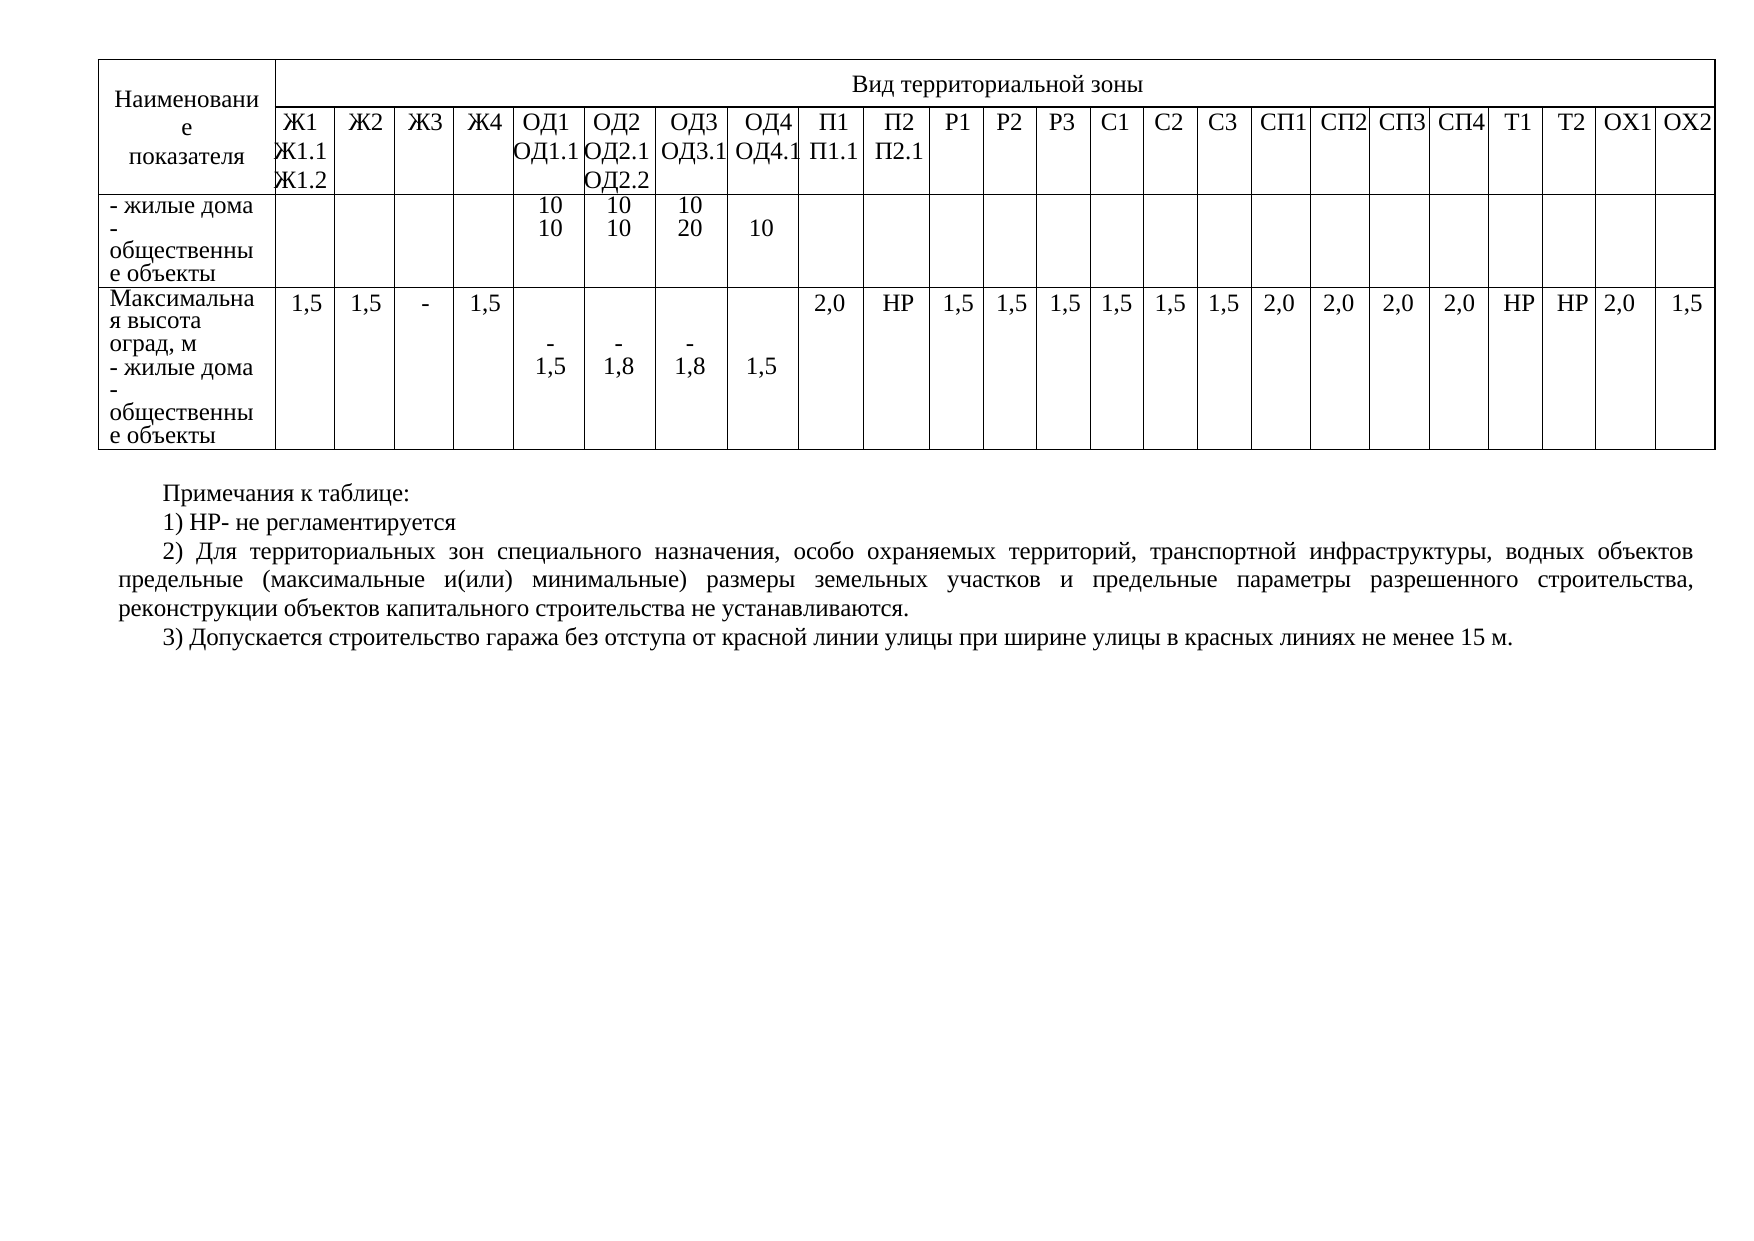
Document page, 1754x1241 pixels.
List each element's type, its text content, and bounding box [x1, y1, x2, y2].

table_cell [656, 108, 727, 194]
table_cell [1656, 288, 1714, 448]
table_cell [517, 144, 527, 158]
text 3) Допускается строительство гаража без отступа от красной линии улицы при ширине улицы в красных линиях не менее 15 м. [118, 622, 1695, 651]
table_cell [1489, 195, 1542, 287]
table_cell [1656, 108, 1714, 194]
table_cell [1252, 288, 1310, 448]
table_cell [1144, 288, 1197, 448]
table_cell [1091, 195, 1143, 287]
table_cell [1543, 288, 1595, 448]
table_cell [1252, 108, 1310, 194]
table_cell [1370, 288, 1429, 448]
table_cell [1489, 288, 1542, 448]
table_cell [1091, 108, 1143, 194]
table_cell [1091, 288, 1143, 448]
text 2) Для территориальных зон специального назначения, особо охраняемых территорий, транспортной инфраструктуры, водных объектов предельные (максимальные и(или) минимальные) размеры земельных участков и предельные параметры разрешенного строительства, реконструкции объектов капитального строительства не устанавливаются. [118, 536, 1695, 622]
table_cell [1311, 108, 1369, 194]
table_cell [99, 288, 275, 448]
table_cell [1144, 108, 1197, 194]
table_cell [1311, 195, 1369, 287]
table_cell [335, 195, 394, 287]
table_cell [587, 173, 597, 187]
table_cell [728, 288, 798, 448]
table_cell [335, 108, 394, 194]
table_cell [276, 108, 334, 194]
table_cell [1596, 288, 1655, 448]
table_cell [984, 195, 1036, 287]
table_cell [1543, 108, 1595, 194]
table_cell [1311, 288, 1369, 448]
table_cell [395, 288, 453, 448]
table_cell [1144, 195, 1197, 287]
text Примечания к таблице: [118, 478, 1695, 507]
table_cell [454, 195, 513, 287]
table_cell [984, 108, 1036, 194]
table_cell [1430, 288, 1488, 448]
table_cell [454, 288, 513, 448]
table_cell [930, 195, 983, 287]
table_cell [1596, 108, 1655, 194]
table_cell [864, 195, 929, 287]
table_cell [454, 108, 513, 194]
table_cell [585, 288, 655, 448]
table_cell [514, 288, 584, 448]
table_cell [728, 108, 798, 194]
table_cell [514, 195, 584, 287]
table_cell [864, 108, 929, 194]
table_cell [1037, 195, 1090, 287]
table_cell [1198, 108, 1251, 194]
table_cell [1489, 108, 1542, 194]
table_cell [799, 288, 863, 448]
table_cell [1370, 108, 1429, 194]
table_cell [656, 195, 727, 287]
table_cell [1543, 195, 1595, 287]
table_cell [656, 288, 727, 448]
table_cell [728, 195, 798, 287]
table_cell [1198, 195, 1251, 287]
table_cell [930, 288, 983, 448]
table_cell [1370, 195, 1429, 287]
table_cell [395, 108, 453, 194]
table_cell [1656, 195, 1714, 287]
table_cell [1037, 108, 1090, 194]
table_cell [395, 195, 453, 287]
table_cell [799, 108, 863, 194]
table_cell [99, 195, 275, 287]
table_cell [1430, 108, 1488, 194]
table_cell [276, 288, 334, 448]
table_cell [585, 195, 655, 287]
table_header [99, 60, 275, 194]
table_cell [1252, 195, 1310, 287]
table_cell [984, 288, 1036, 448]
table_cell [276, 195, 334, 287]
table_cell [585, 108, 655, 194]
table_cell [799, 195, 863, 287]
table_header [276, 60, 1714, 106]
text 1) НР- не регламентируется [118, 507, 1695, 536]
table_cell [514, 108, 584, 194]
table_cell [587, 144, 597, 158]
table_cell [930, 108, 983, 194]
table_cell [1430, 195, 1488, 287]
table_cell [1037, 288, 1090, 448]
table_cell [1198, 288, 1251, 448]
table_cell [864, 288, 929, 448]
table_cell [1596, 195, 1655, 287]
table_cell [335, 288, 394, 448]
